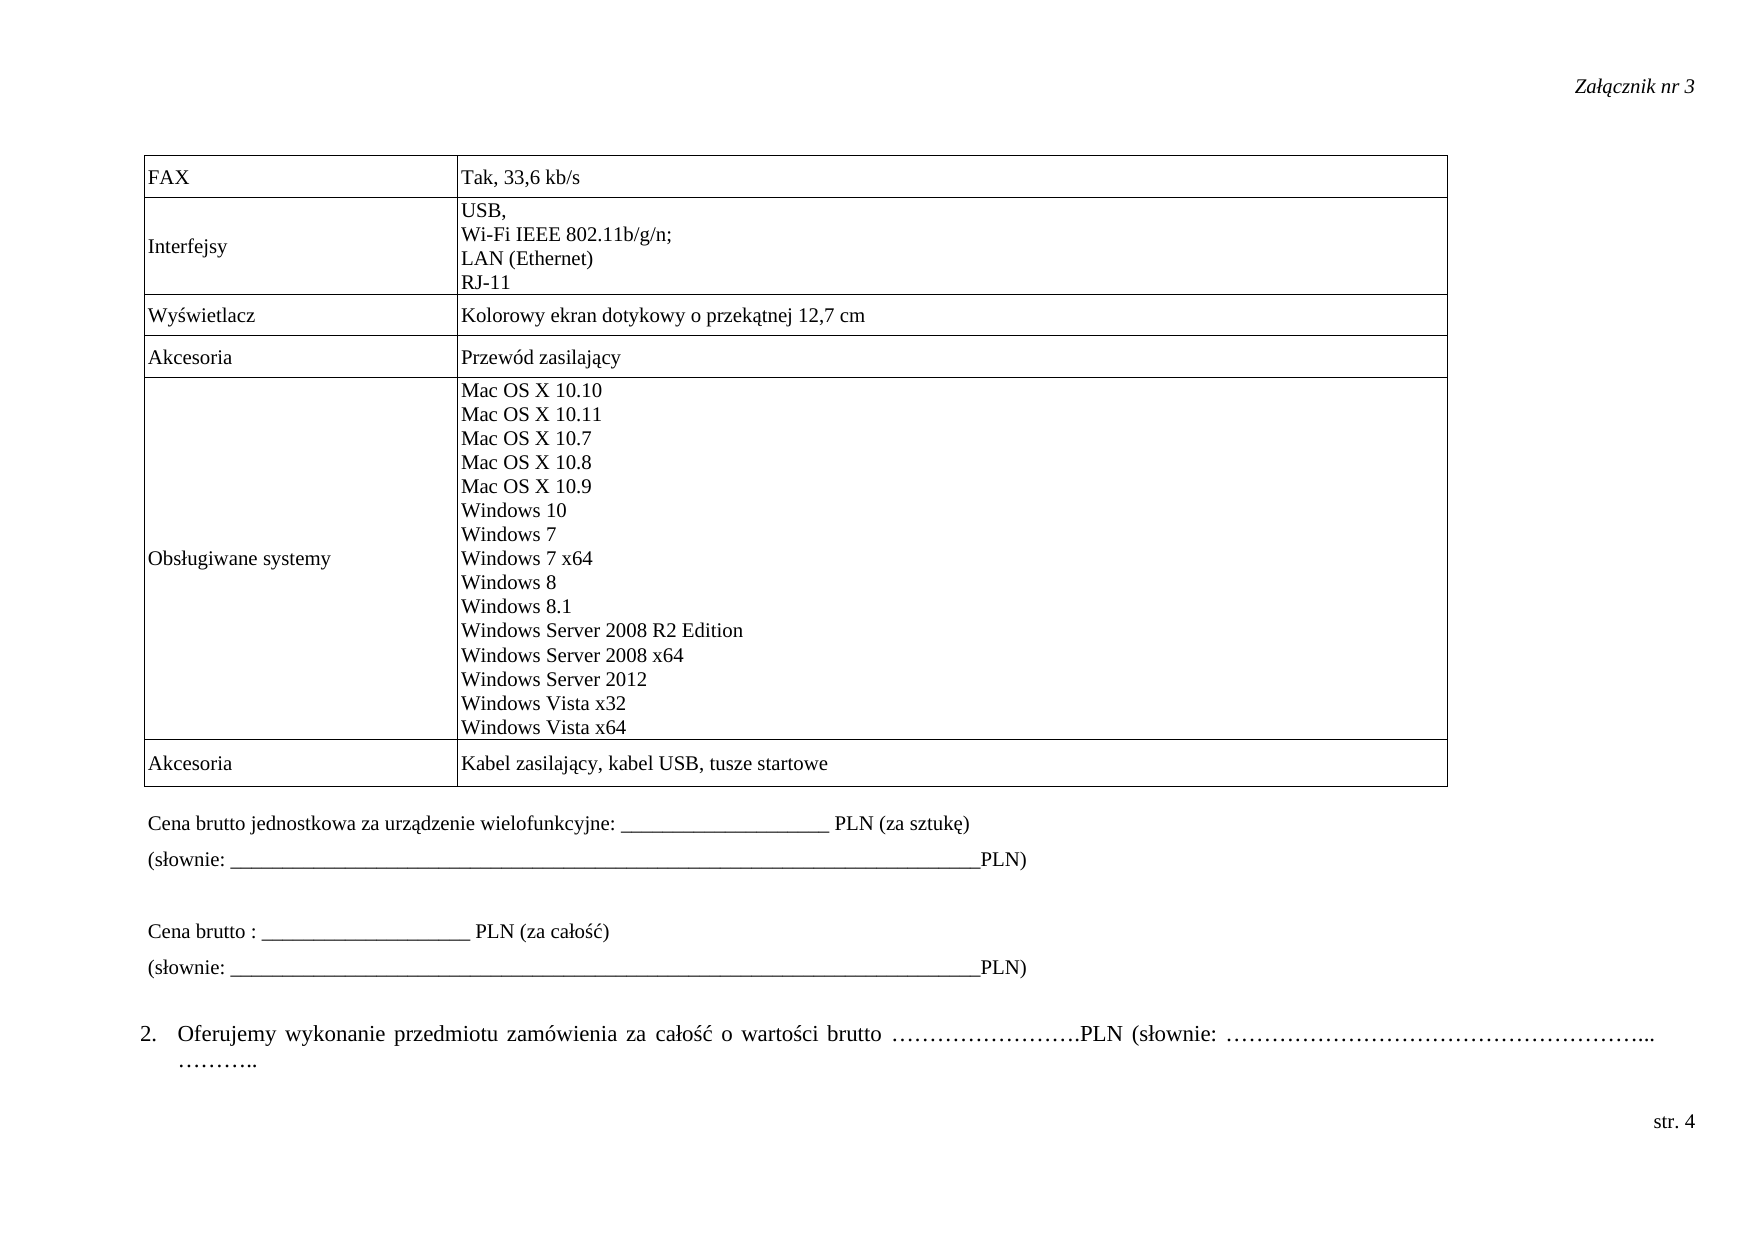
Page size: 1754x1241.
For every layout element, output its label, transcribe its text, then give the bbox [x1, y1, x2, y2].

table_cell Akcesoria [145, 740, 457, 786]
table_cell Kabel zasilający, kabel USB, tusze startowe [458, 740, 1447, 786]
table_cell Wyświetlacz [145, 295, 457, 335]
table_cell FAX [145, 156, 457, 197]
table_cell Mac OS X 10.10 Mac OS X 10.11 Mac OS X 10.7 Mac OS X 10.8 Mac OS X 10.9 Windows 10 Windows 7 Windows 7 x64 Windows 8 Windows 8.1 Windows Server 2008 R2 Edition Windows Server 2008 x64 Windows Server 2012 Windows x32 Windows x64 [458, 378, 1447, 739]
table_cell Tak, 33,6 kb/s [458, 156, 1447, 197]
text (słownie: ________________________________________________________________________PLN) [148, 847, 1695, 871]
table_cell Obsługiwane systemy [145, 378, 457, 739]
table_cell Kolorowy ekran dotykowy o przekątnej [458, 295, 1447, 335]
table_cell Akcesoria [145, 336, 457, 377]
list Oferujemy wykonanie przedmiotu zamówienia za całość o wartości brutto …………………….PLN (słownie: ………………………………………………...……….. [140, 1020, 1655, 1073]
table_cell USB, Wi-Fi IEEE 802.11b/g/n; LAN (Ethernet) RJ-11 [458, 198, 1447, 294]
table_cell Przewód zasilający [458, 336, 1447, 377]
text (słownie: ________________________________________________________________________PLN) [148, 955, 1695, 979]
text Cena brutto jednostkowa za urządzenie wielofunkcyjne: ____________________ PLN (za sztukę) [148, 811, 1695, 835]
text Cena brutto : ____________________ PLN (za całość) [148, 919, 1695, 943]
table_cell Interfejsy [145, 198, 457, 294]
